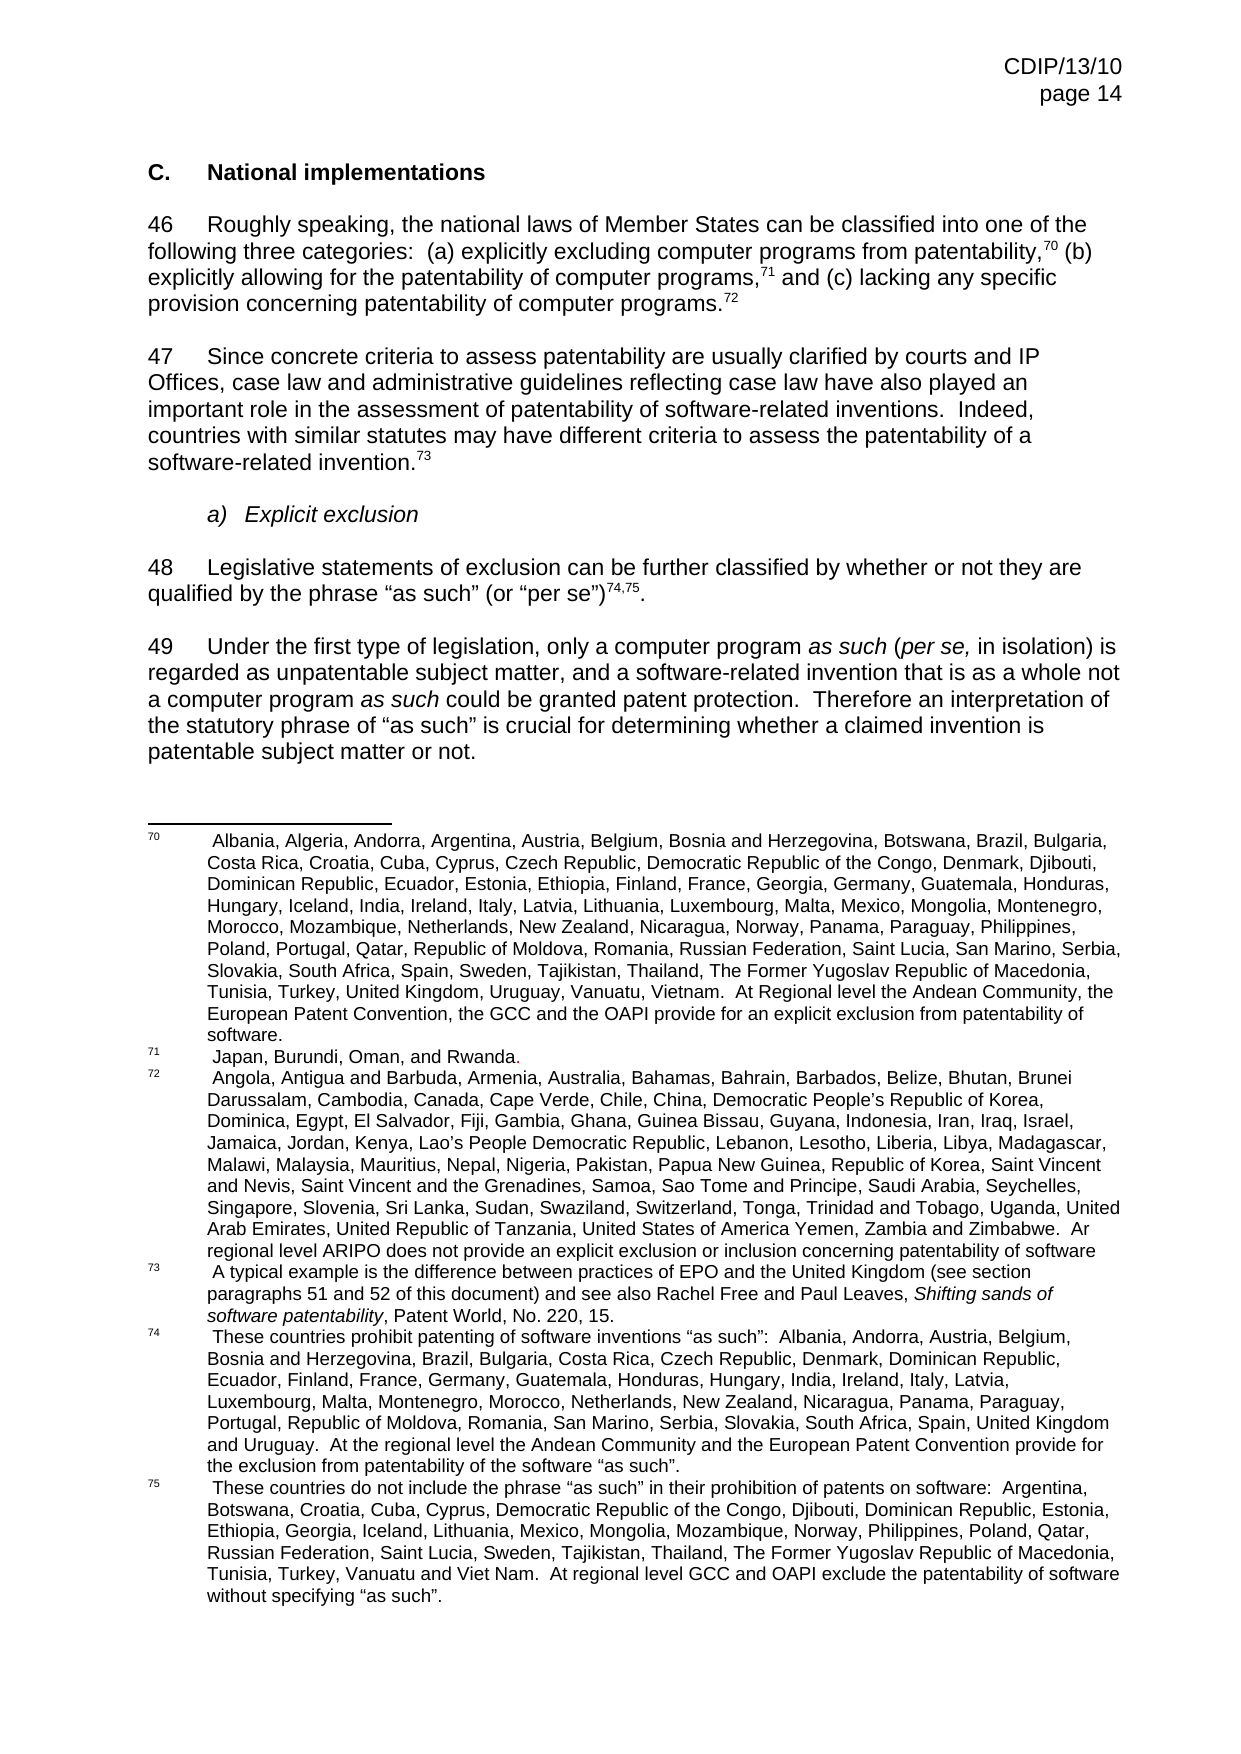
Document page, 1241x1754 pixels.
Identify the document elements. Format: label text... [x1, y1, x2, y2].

text C. National implementations [148, 158, 1122, 185]
text Roughly speaking, the national laws of Member States can be classified into one of the following three categories: (a) explicitly excluding computer programs from patentability, (b) explicitly allowing for the patentability of computer programs, and (c) lacking any specific provision concerning patentability of computer programs. [148, 211, 1122, 317]
text Since concrete criteria to assess patentability are usually clarified by courts and IP Offices, case law and administrative guidelines reflecting case law have also played an important role in the assessment of patentability of software-related inventions. Indeed, countries with similar statutes may have different criteria to assess the patentability of a software-related invention. [148, 343, 1122, 475]
text Under the first type of legislation, only a computer program as such (per se, in isolation) is regarded as unpatentable subject matter, and a software-related invention that is as a whole not a computer program as such could be granted patent protection. Therefore an interpretation of the statutory phrase of “as such” is crucial for determining whether a claimed invention is patentable subject matter or not. [148, 633, 1122, 765]
list Explicit exclusion [207, 501, 1122, 527]
text Legislative statements of exclusion can be further classified by whether or not they are qualified by the phrase “as such” (or “per se”),. [148, 554, 1122, 607]
